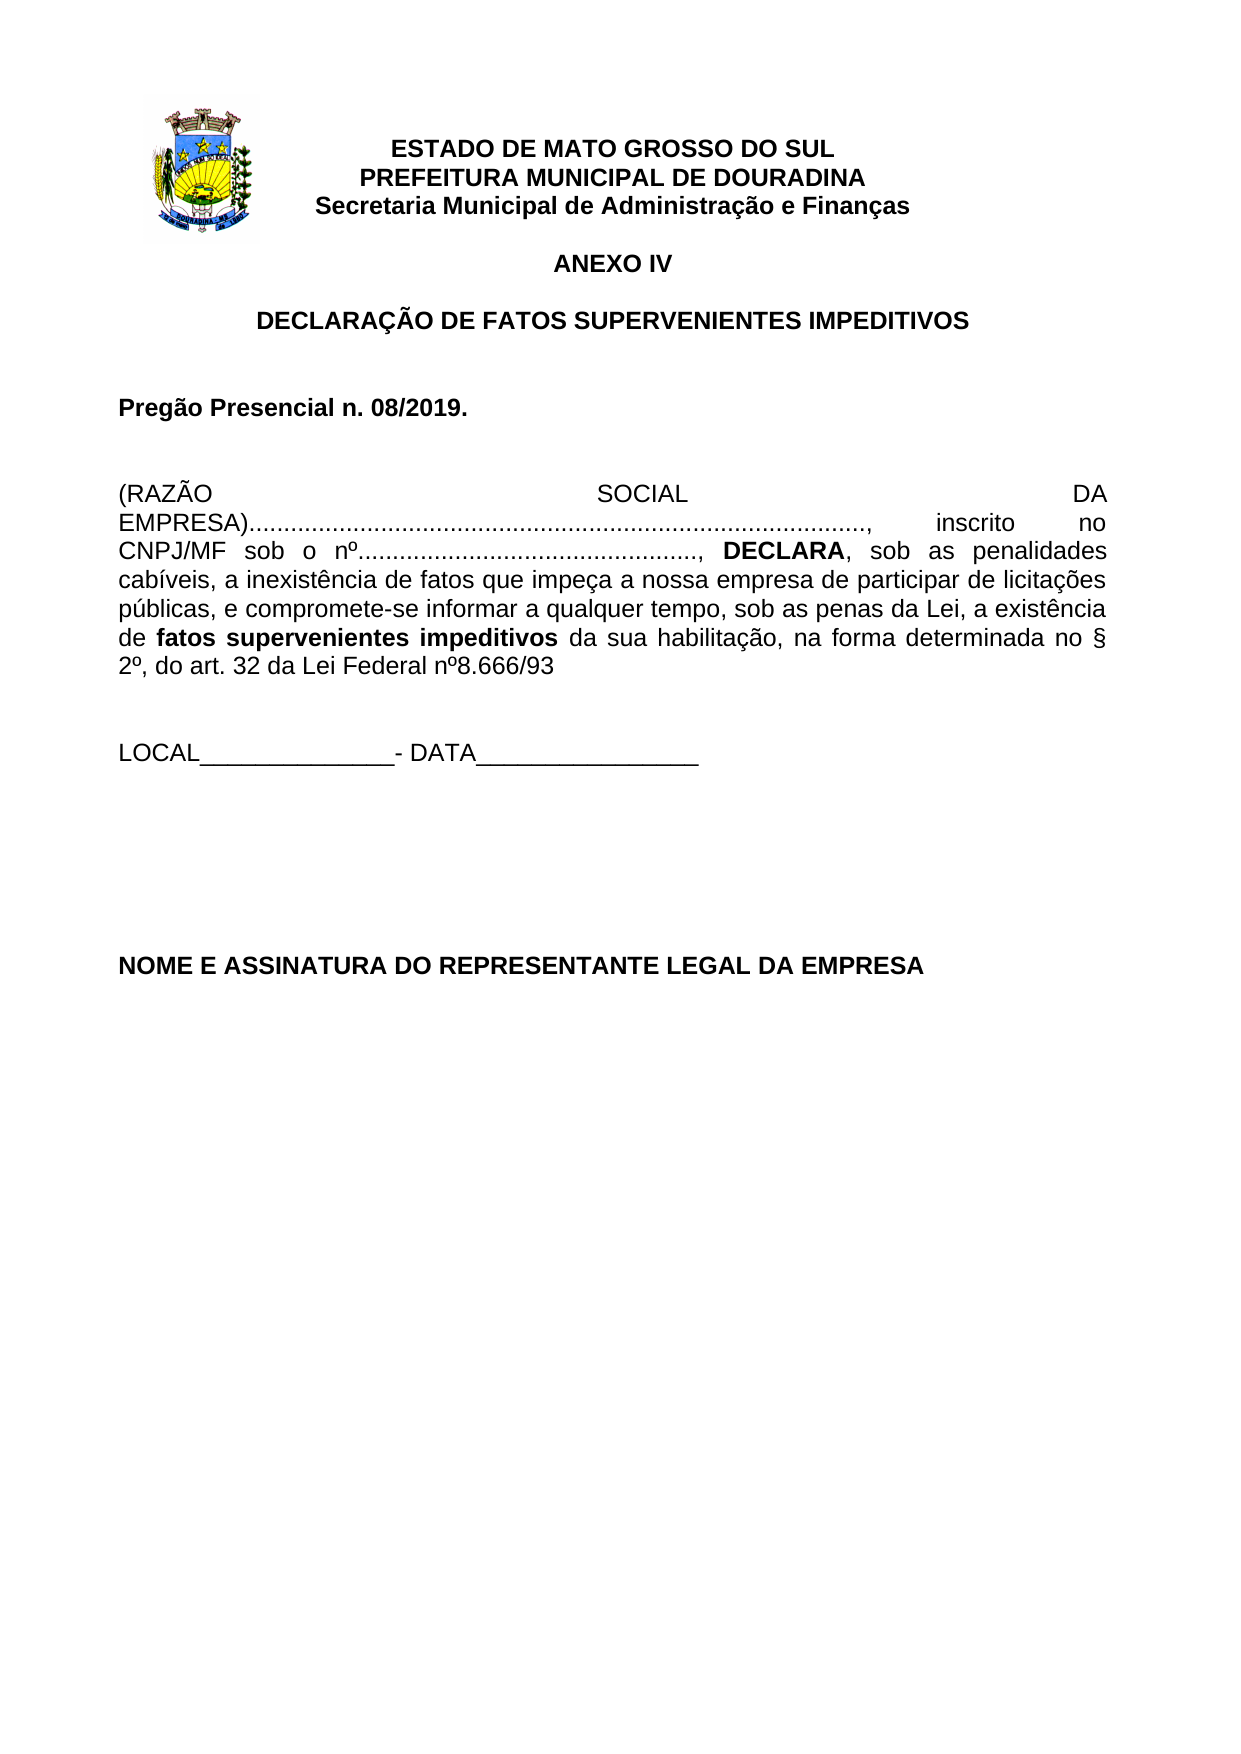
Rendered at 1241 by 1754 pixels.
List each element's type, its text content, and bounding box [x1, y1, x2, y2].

text LOCAL______________- DATA________________ [118, 738, 1107, 766]
title NOME E ASSINATURA DO REPRESENTANTE LEGAL DA EMPRESA [118, 951, 1107, 980]
text (RAZÃO SOCIAL DA EMPRESA)........................................................................................., inscrito no CNPJ/MF sob o nº................................................., DECLARA, sob as penalidades cabíveis, a inexistência de fatos que impeça a nossa empresa de participar de licitações públicas, e compromete-se informar a qualquer tempo, sob as penas da Lei, a existência de fatos supervenientes impeditivos da sua habilitação, na forma determinada no § 2º, do art. 32 da Lei Federal nº8.666/93 [118, 479, 1107, 680]
title ANEXO IV [118, 249, 1107, 278]
text Pregão Presencial n. 08/2019. [118, 393, 1107, 421]
title DECLARAÇÃO DE FATOS SUPERVENIENTES IMPEDITIVOS [118, 306, 1107, 335]
picture [143, 94, 260, 244]
